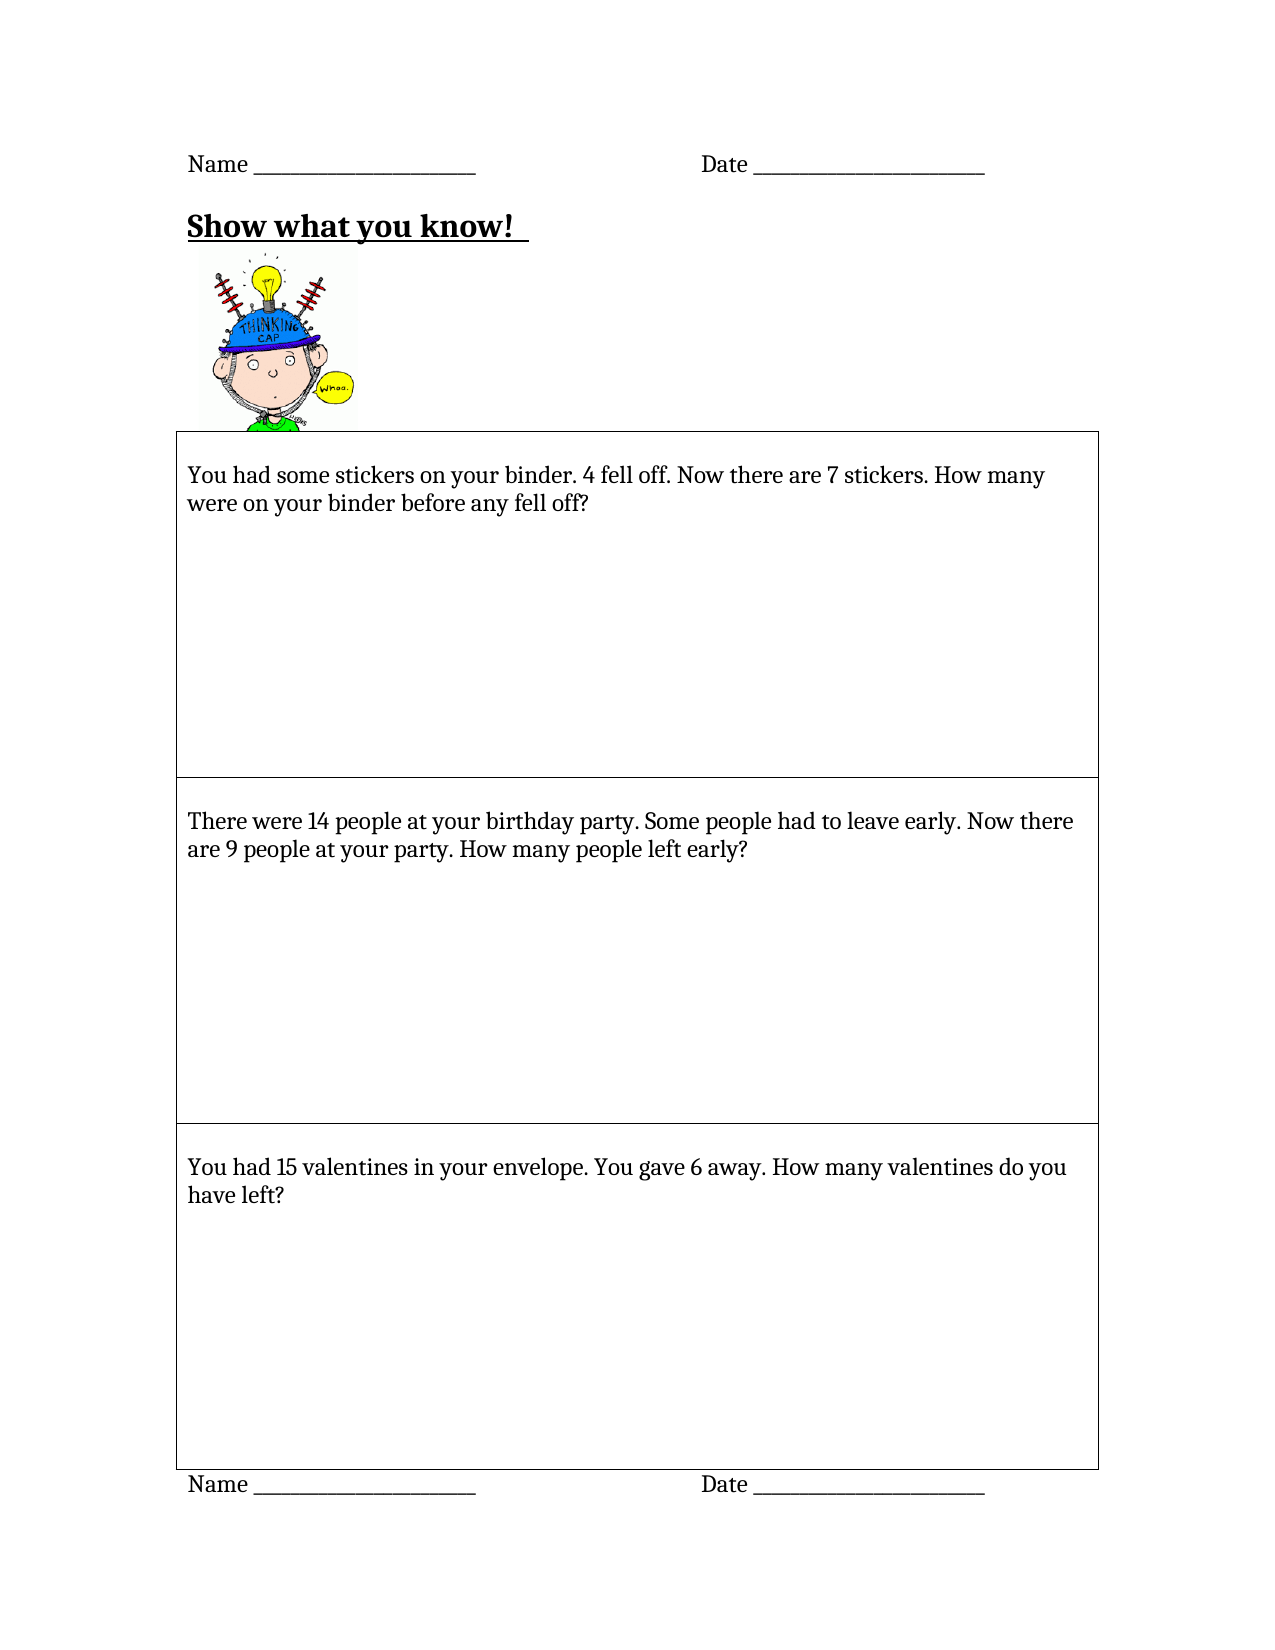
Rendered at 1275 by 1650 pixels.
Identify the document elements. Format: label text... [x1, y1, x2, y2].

table_cell There were 14 people at your birthday party. Some people had to leave early. Now there are 9 people at your party. How many people left early? [177, 778, 1098, 1123]
text Name ________________________ Date _________________________ [187, 1470, 1087, 1499]
text Name ________________________ Date _________________________ [187, 150, 1087, 179]
table_cell You had 15 valentines in your envelope. You gave 6 away. How many valentines do you have left? [177, 1124, 1098, 1469]
text Show what you know! [187, 207, 1087, 246]
picture [198, 245, 358, 431]
table_header You had some stickers on your binder. 4 fell off. Now there are 7 stickers. How many were on your binder before any fell off? [177, 432, 1098, 777]
